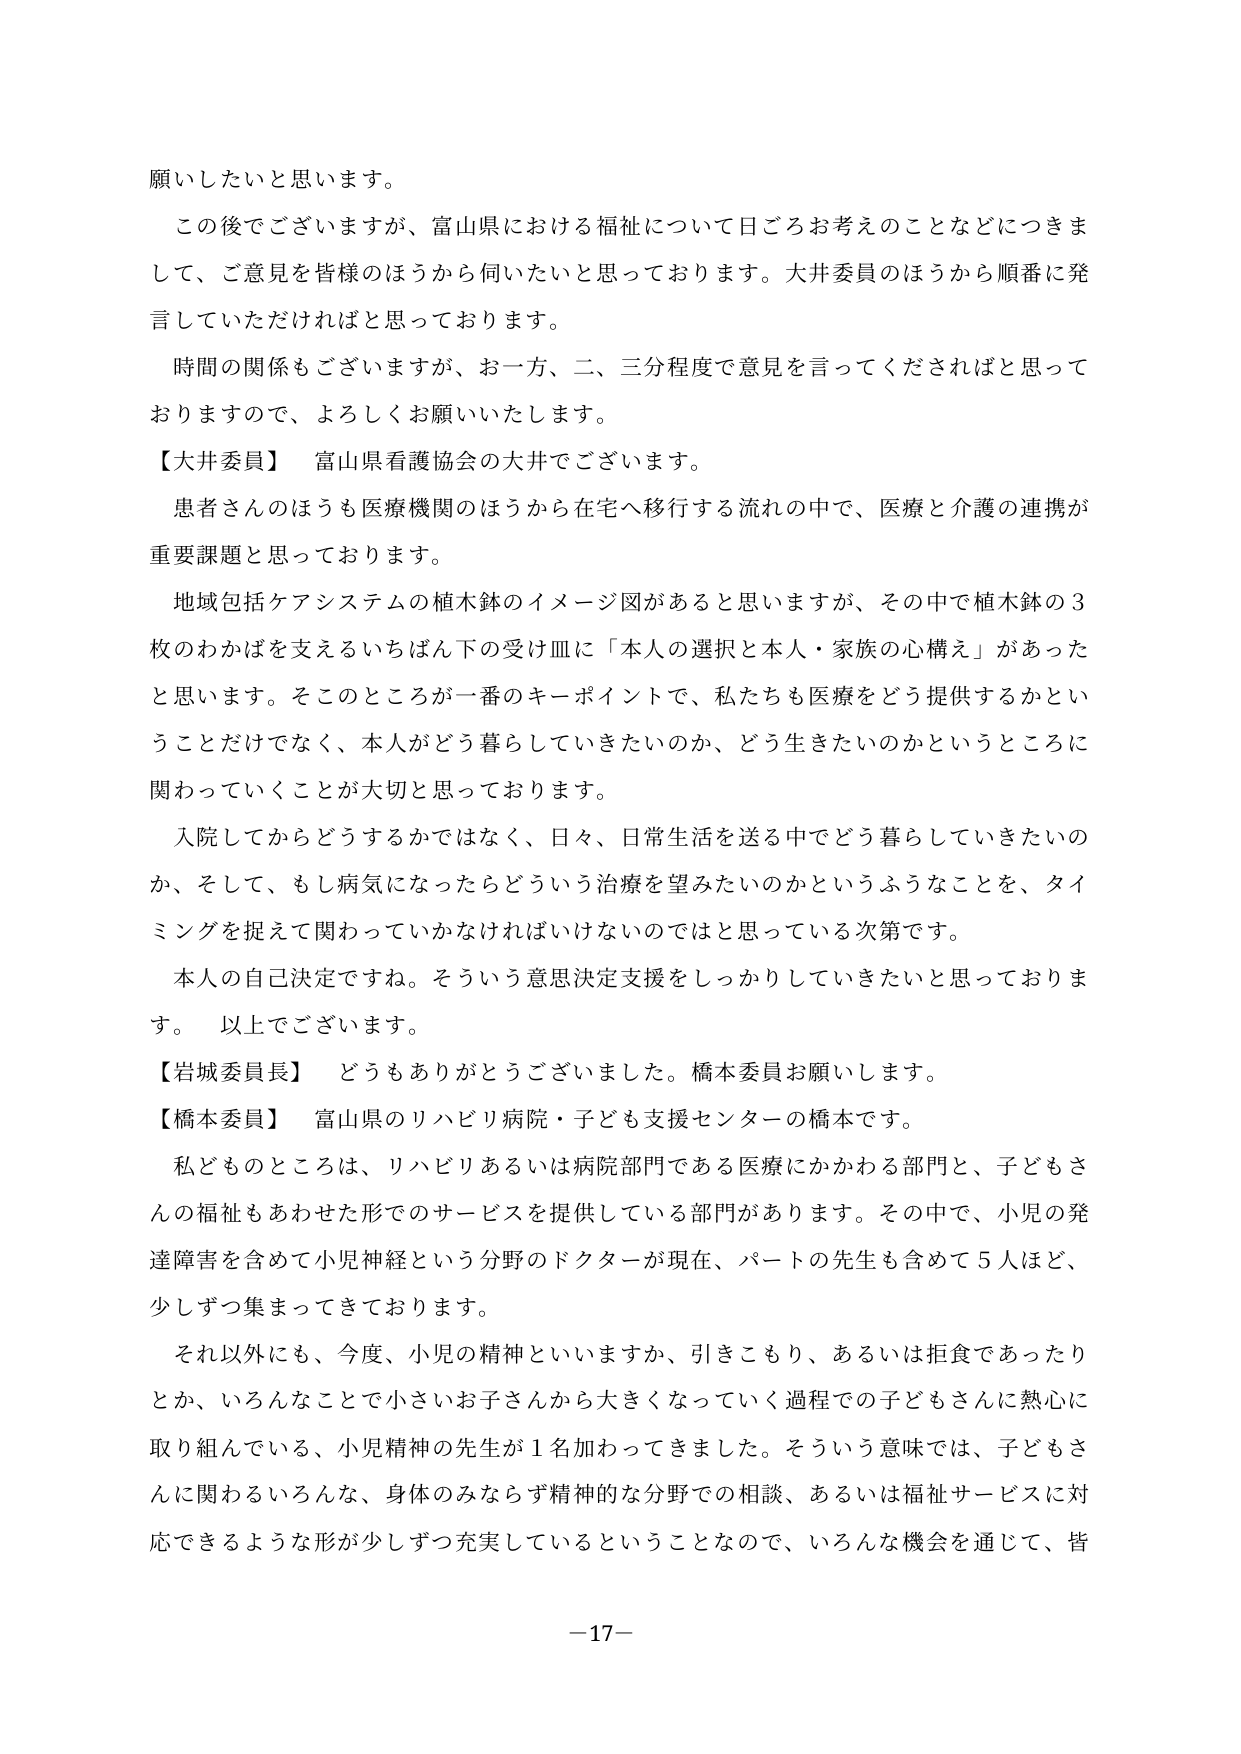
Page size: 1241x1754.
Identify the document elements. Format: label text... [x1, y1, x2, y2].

text 【橋本委員】 富山県のリハビリ病院・子ども支援センターの橋本です。 [149, 1094, 1091, 1141]
text 時間の関係もございますが、お一方、二、三分程度で意見を言ってくださればと思っておりますので、よろしくお願いいたします。 [149, 342, 1091, 436]
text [149, 154, 1091, 202]
text 地域包括ケアシステムの植木鉢のイメージ図があると思いますが、その中で植木鉢の３枚のわかばを支えるいちばん下の受け皿に「本人の選択と本人・家族の心構え」があったと思います。そこのところが一番のキーポイントで、私たちも医療をどう提供するかということだけでなく、本人がどう暮らしていきたいのか、どう生きたいのかというところに関わっていくことが大切と思っております。 [149, 577, 1091, 812]
text この後でございますが、富山県における福祉について日ごろお考えのことなどにつきまして、ご意見を皆様のほうから伺いたいと思っております。大井委員のほうから順番に発言していただければと思っております。 [149, 202, 1091, 342]
text 入院してからどうするかではなく、日々、日常生活を送る中でどう暮らしていきたいのか、そして、もし病気になったらどういう治療を望みたいのかというふうなことを、タイミングを捉えて関わっていかなければいけないのではと思っている次第です。 [149, 812, 1091, 953]
text 【大井委員】 富山県看護協会の大井でございます。 [149, 436, 1091, 483]
text 本人の自己決定ですね。そういう意思決定支援をしっかりしていきたいと思っております。 以上でございます。 [149, 953, 1091, 1047]
text 患者さんのほうも医療機関のほうから在宅へ移行する流れの中で、医療と介護の連携が重要課題と思っております。 [149, 483, 1091, 577]
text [149, 1329, 1091, 1564]
text 私どものところは、リハビリあるいは病院部門である医療にかかわる部門と、子どもさんの福祉もあわせた形でのサービスを提供している部門があります。その中で、小児の発達障害を含めて小児神経という分野のドクターが現在、パートの先生も含めて５人ほど、少しずつ集まってきております。 [149, 1141, 1091, 1329]
text 【岩城委員長】 どうもありがとうございました。橋本委員お願いします。 [149, 1047, 1091, 1094]
